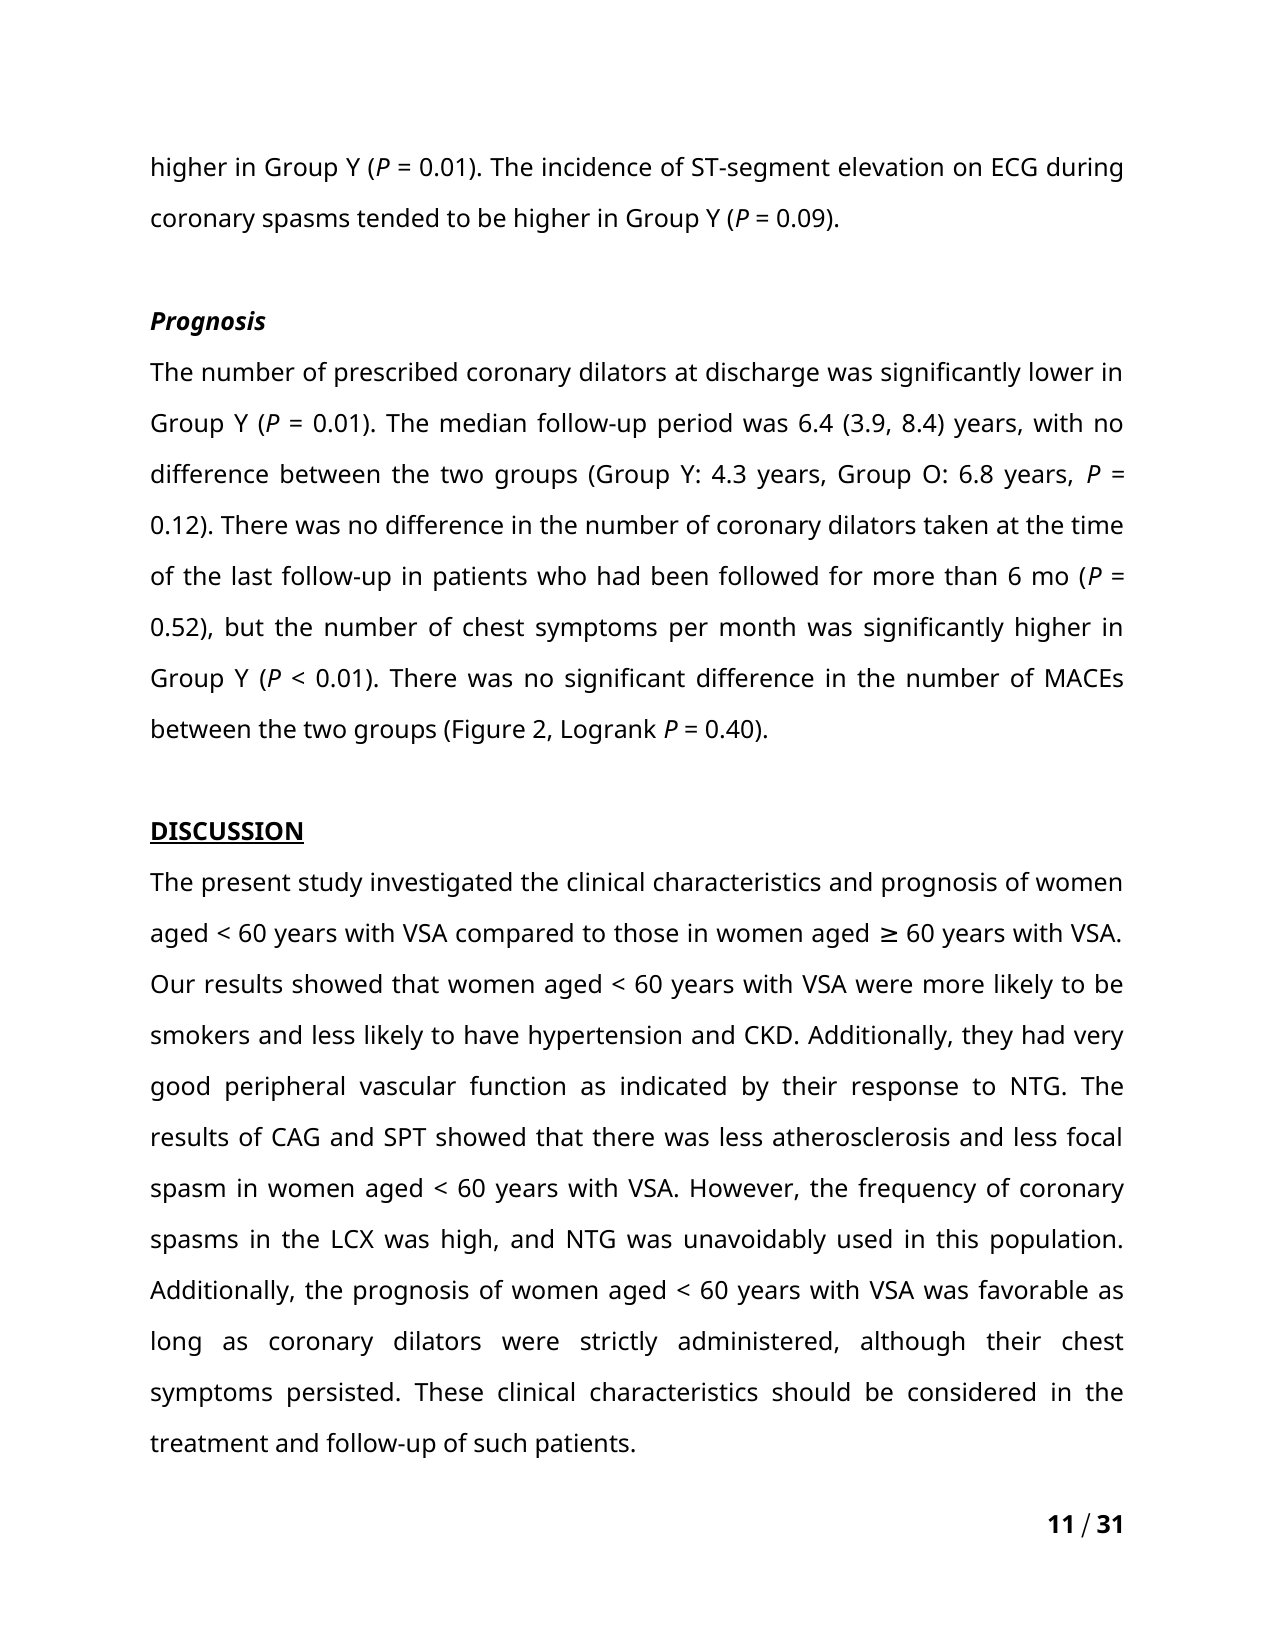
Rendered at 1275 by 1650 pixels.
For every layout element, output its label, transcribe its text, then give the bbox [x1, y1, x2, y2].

text The number of prescribed coronary dilators at discharge was significantly lower in Group Y (P = 0.01). The median follow-up period was 6.4 (3.9, 8.4) years, with no difference between the two groups (Group Y: 4.3 years, Group O: 6.8 years, P = 0.12). There was no difference in the number of coronary dilators taken at the time of the last follow-up in patients who had been followed for more than 6 mo (P = 0.52), but the number of chest symptoms per month was significantly higher in Group Y (P < 0.01). There was no significant difference in the number of MACEs between the two groups (Figure 2, Logrank P = 0.40). [150, 354, 1125, 746]
text DISCUSSION [150, 813, 1125, 848]
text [150, 150, 1125, 235]
text The present study investigated the clinical characteristics and prognosis of women aged < 60 years with VSA compared to those in women aged ≥ 60 years with VSA. Our results showed that women aged < 60 years with VSA were more likely to be smokers and less likely to have hypertension and CKD. Additionally, they had very good peripheral vascular function as indicated by their response to NTG. The results of CAG and SPT showed that there was less atherosclerosis and less focal spasm in women aged < 60 years with VSA. However, the frequency of coronary spasms in the LCX was high, and NTG was unavoidably used in this population. Additionally, the prognosis of women aged < 60 years with VSA was favorable as long as coronary dilators were strictly administered, although their chest symptoms persisted. These clinical characteristics should be considered in the treatment and follow-up of such patients. [150, 864, 1125, 1460]
text Prognosis [150, 303, 1125, 337]
